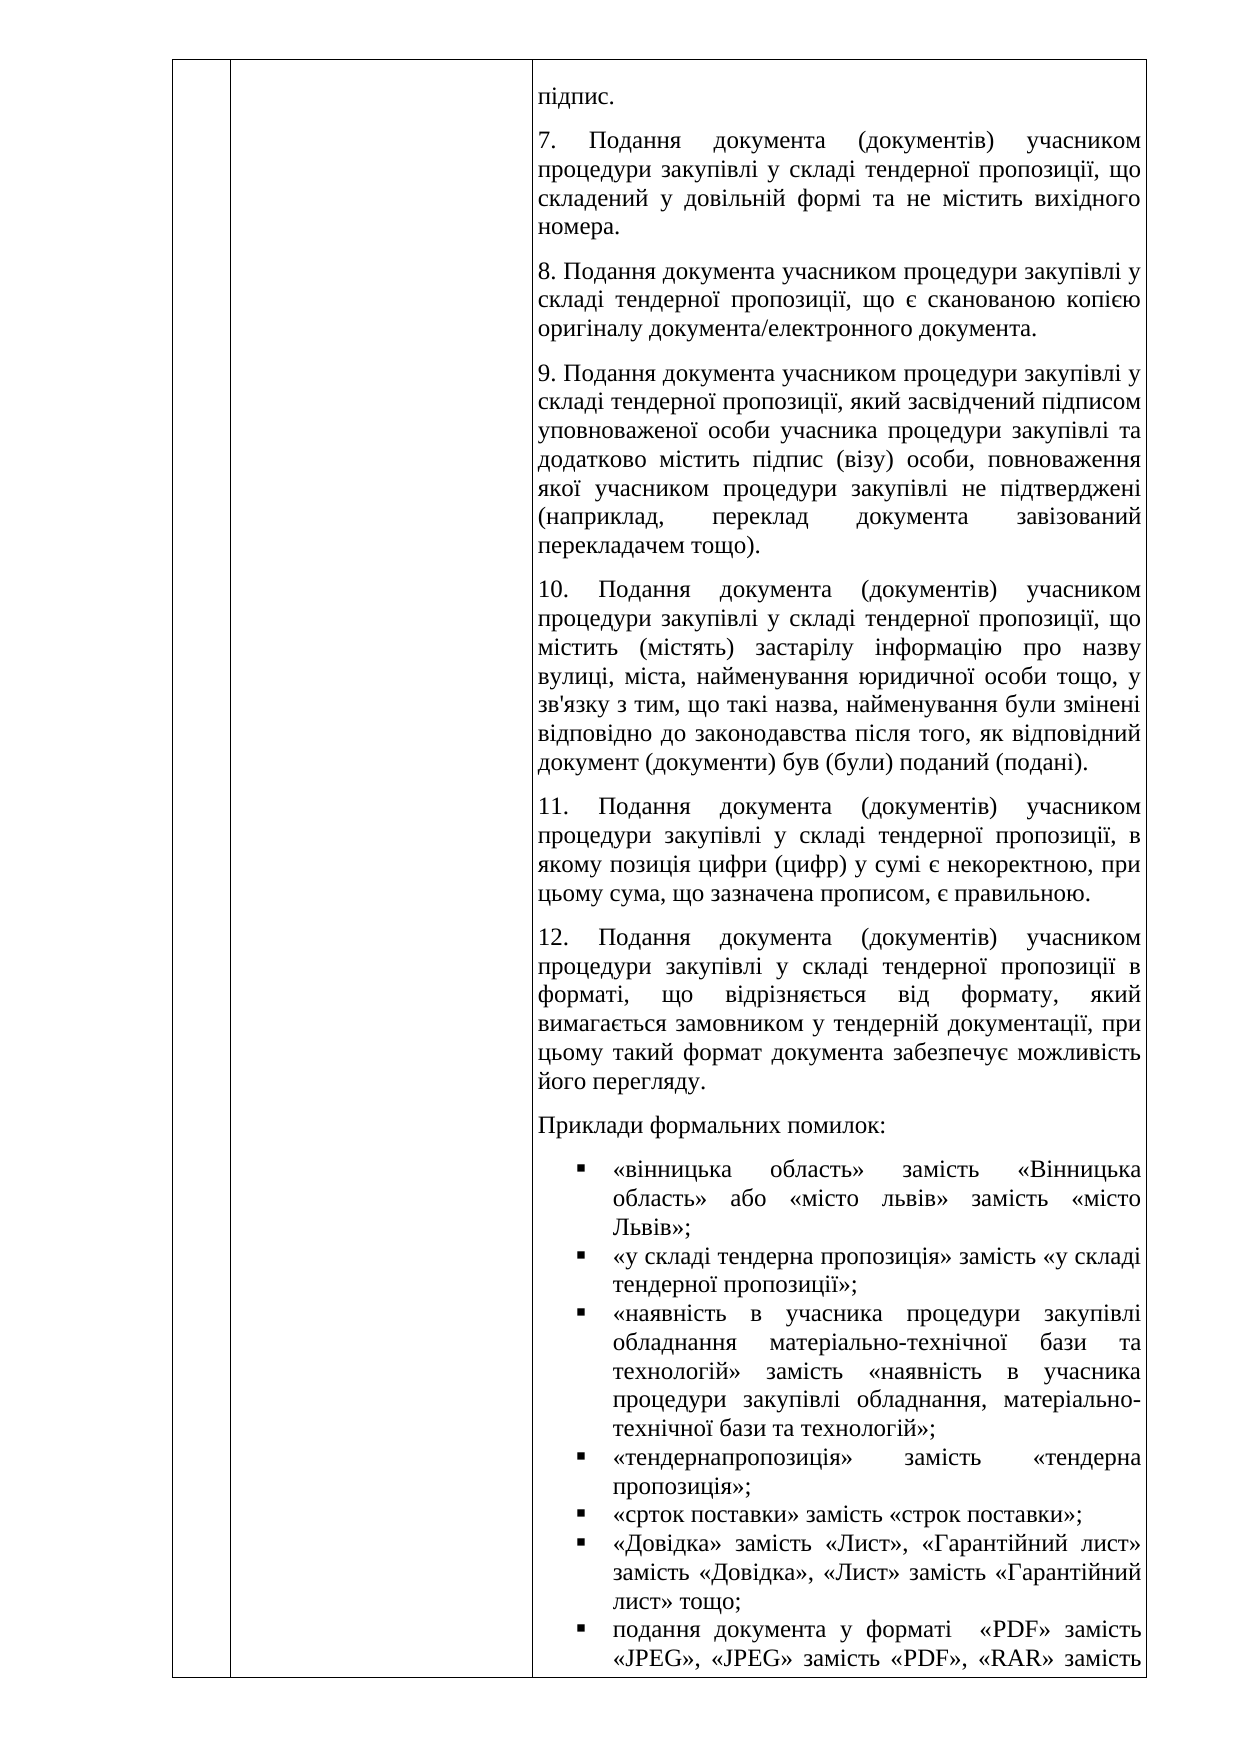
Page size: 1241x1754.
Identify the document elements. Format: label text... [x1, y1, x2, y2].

table_cell 1 [173, 60, 230, 1677]
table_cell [231, 60, 532, 1677]
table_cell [533, 60, 1146, 1677]
